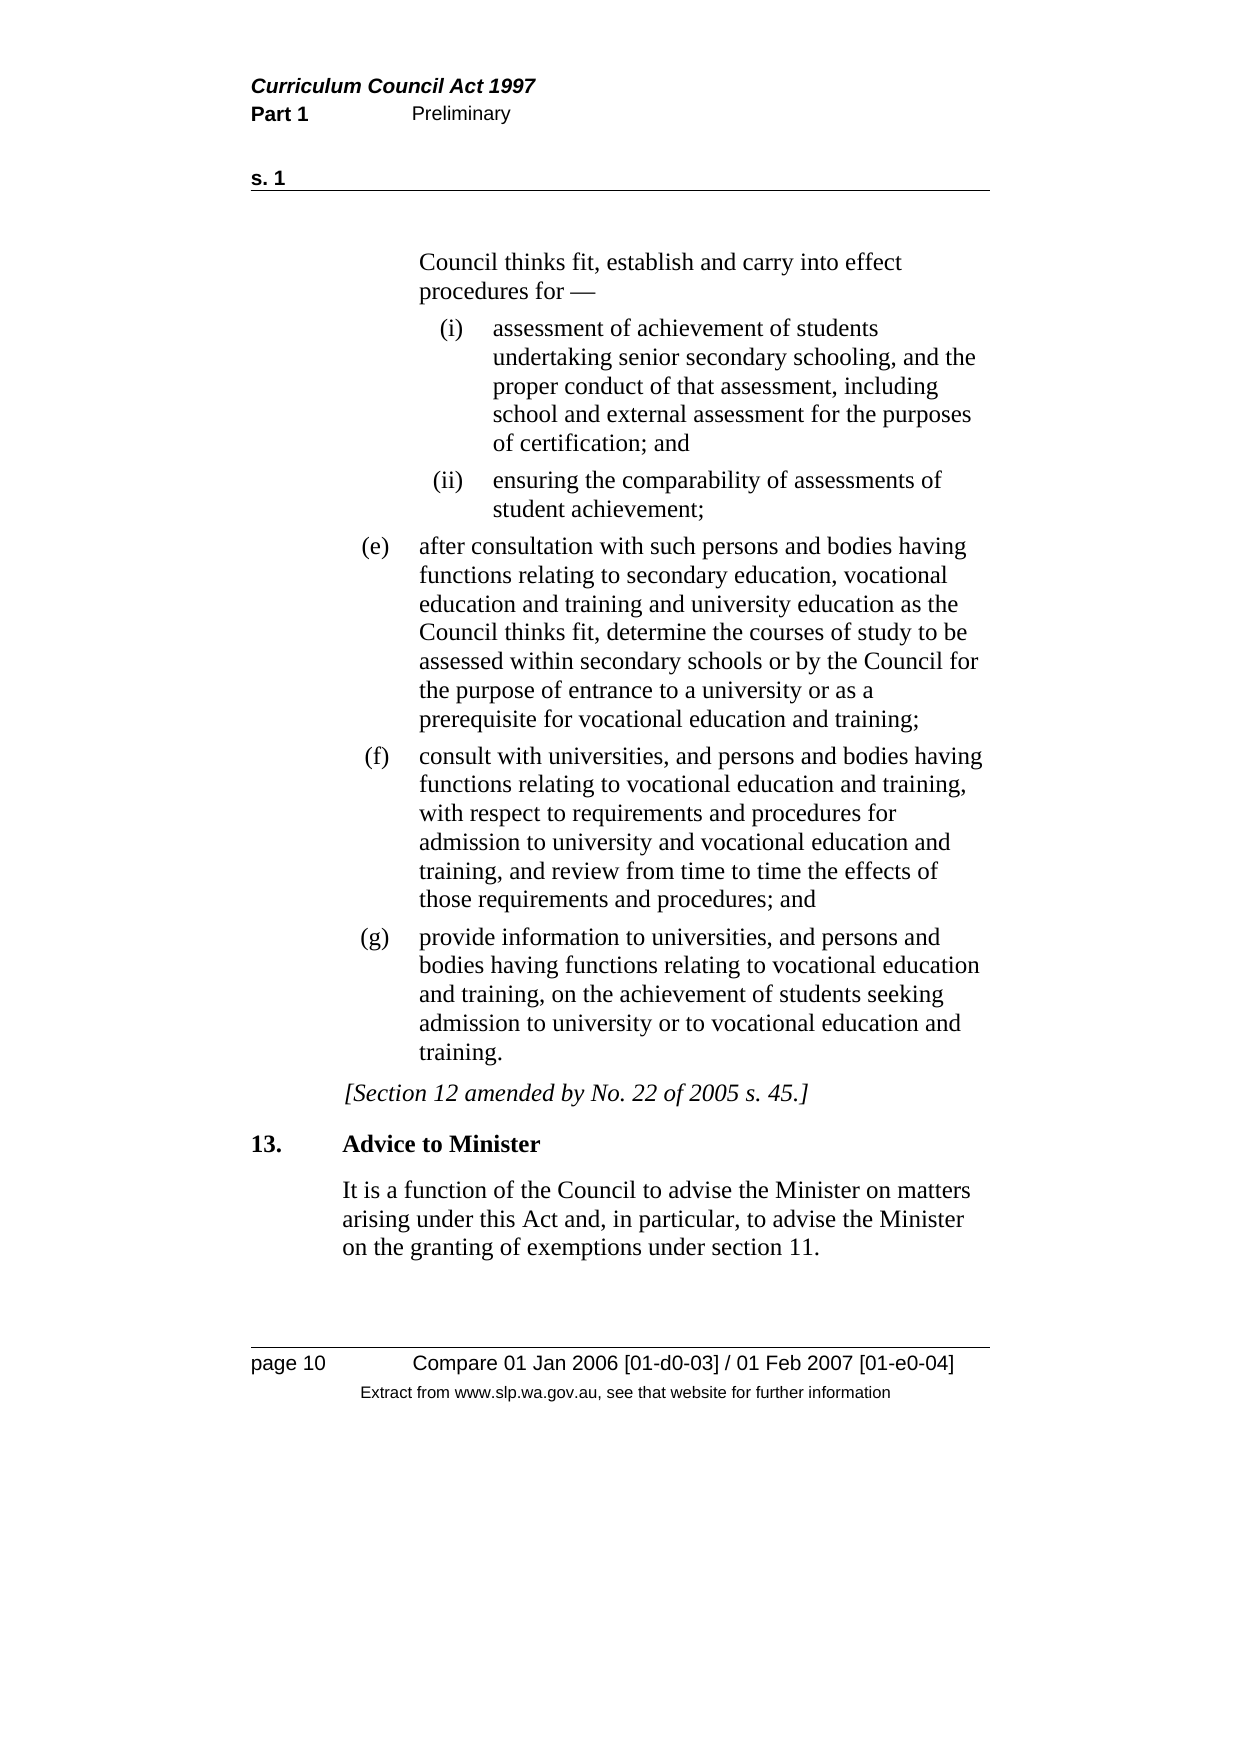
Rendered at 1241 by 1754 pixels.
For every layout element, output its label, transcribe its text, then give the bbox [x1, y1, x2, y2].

text [Section 12 amended by No. 22 of 2005 s. 45.] [251, 1078, 990, 1107]
subtitle 13. Advice to Minister [251, 1129, 990, 1158]
text It is a function of the Council to advise the Minister on matters arising under this Act and, in particular, to advise the Minister on the granting of exemptions under section 11. [251, 1175, 990, 1261]
text (e) after consultation with such persons and bodies having functions relating to secondary education, vocational education and training and university education as the Council thinks fit, determine the courses of study to be assessed within secondary schools or by the Council for the purpose of entrance to a university or as a prerequisite for vocational education and training; [251, 531, 990, 732]
text (ii) ensuring the comparability of assessments of student achievement; [251, 465, 990, 523]
text (g) provide information to universities, and persons and bodies having functions relating to vocational education and training, on the achievement of students seeking admission to university or to vocational education and training. [251, 922, 990, 1065]
text (f) consult with universities, and persons and bodies having functions relating to vocational education and training, with respect to requirements and procedures for admission to university and vocational education and training, and review from time to time the effects of those requirements and procedures; and [251, 741, 990, 913]
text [251, 247, 990, 305]
text (i) assessment of achievement of students undertaking senior secondary schooling, and the proper conduct of that assessment, including school and external assessment for the purposes of certification; and [251, 313, 990, 457]
